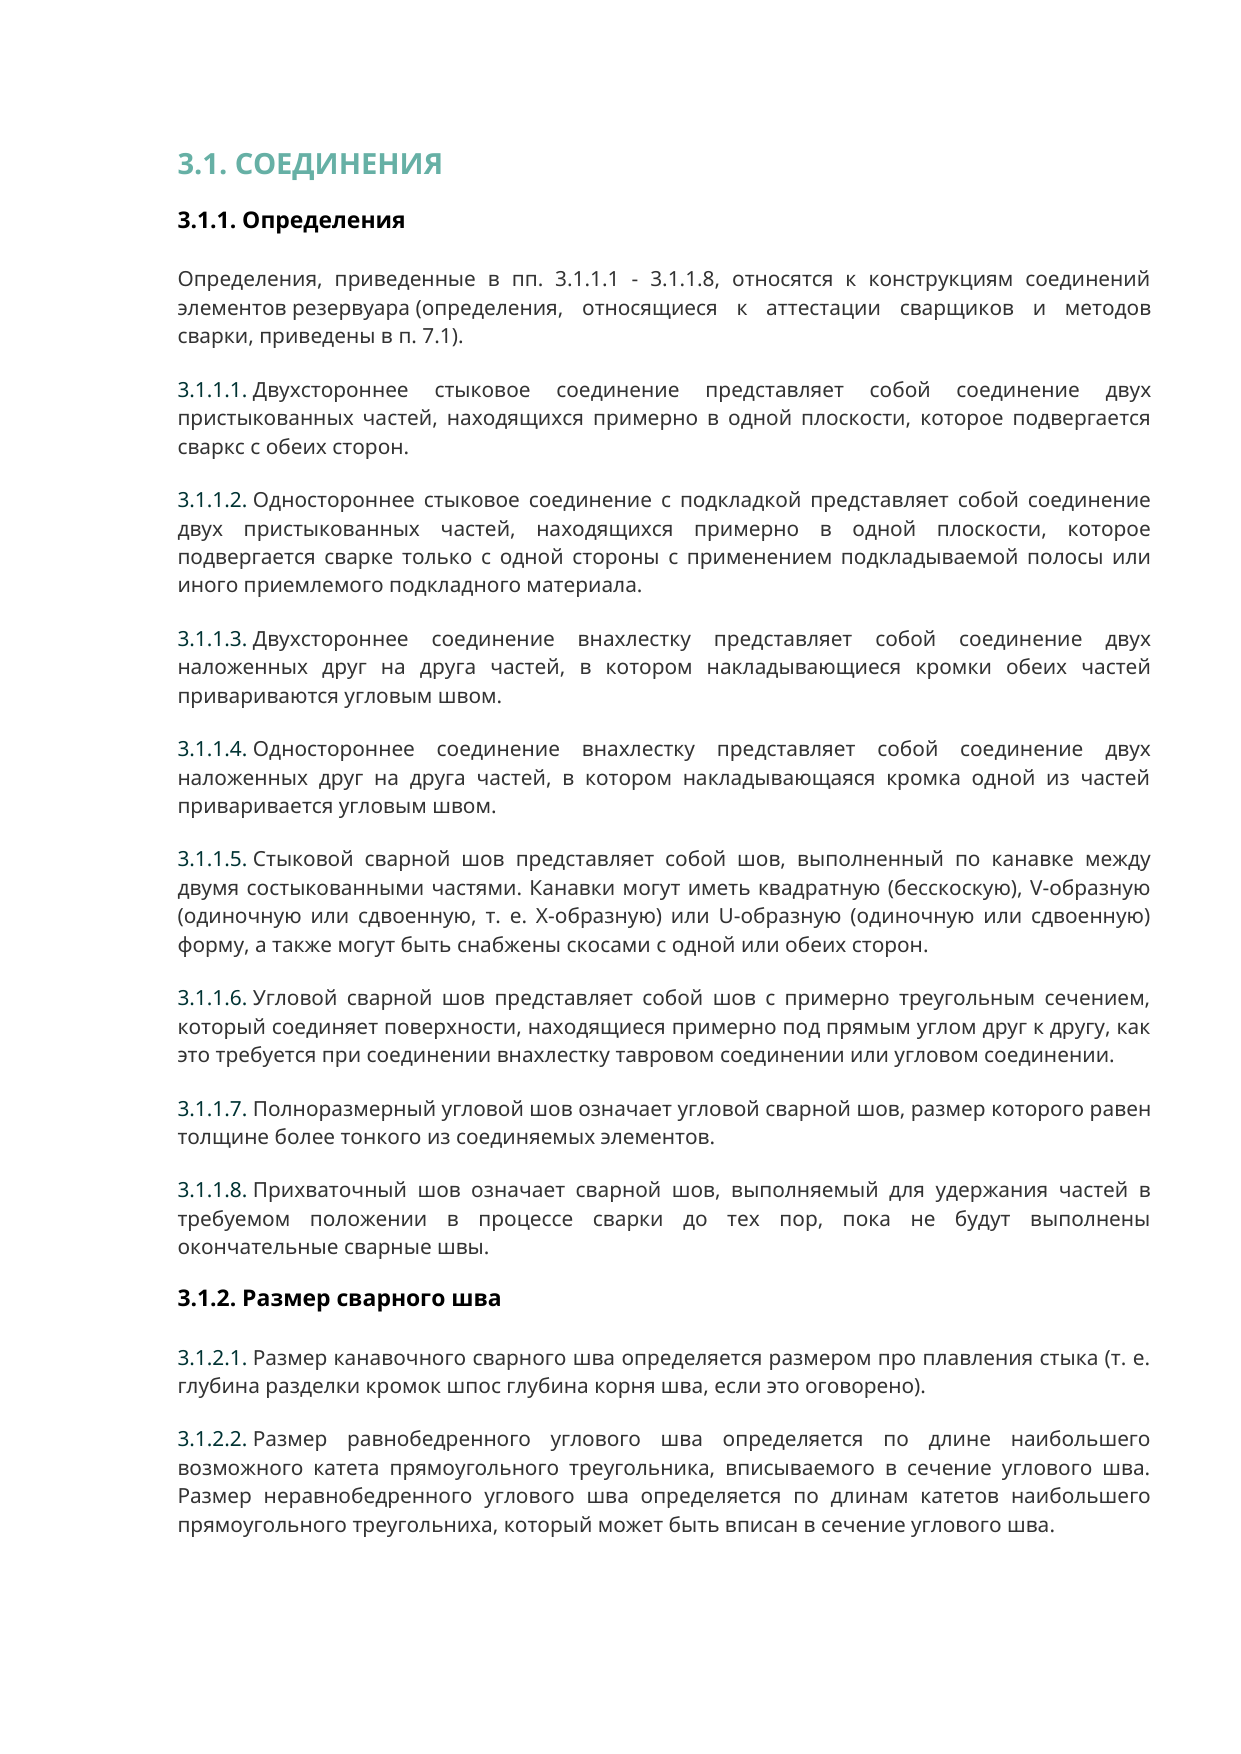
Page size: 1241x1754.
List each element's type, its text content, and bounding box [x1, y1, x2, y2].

subtitle 3.1.1. Определения [177, 204, 1152, 235]
text 3.1.1.3. Двухстороннее соединение внахлестку представляет собой соединение двух наложенных друг на друга частей, в котором накладывающиеся кромки обеих частей привариваются угловым швом. [177, 624, 1152, 709]
text 3.1.1.4. Одностороннее соединение внахлестку представляет собой соединение двух наложенных друг на друга частей, в котором накладывающаяся кромка одной из частей приваривается угловым швом. [177, 734, 1152, 819]
subtitle 3.1. СОЕДИНЕНИЯ [177, 143, 1152, 183]
text 3.1.1.2. Одностороннее стыковое соединение с подкладкой представляет собой соединение двух пристыкованных частей, находящихся примерно в одной плоскости, которое подвергается сварке только с одной стороны с применением подкладываемой полосы или иного приемлемого подкладного материала. [177, 485, 1152, 599]
text 3.1.1.5. Стыковой сварной шов представляет собой шов, выполненный по канавке между двумя состыкованными частями. Канавки могут иметь квадратную (бесскоскую), V-образную (одиночную или сдвоенную, т. е. Х-образную) или U-образную (одиночную или сдвоенную) форму, а также могут быть снабжены скосами с одной или обеих сторон. [177, 844, 1152, 958]
text 3.1.2.1. Размер канавочного сварного шва определяется размером про плавления стыка (т. е. глубина разделки кромок шпос глубина корня шва, если это оговорено). [177, 1343, 1152, 1399]
text 3.1.1.6. Угловой сварной шов представляет собой шов с примерно треугольным сечением, который соединяет поверхности, находящиеся примерно под прямым углом друг к другу, как это требуется при соединении внахлестку тавровом соединении или угловом соединении. [177, 983, 1152, 1069]
text Определения, приведенные в пп. 3.1.1.1 - 3.1.1.8, относятся к конструкциям соединений элементов резервуара (определения, относящиеся к аттестации сварщиков и методов сварки, приведены в п. 7.1). [177, 264, 1152, 350]
subtitle 3.1.2. Размер сварного шва [177, 1282, 1152, 1313]
text 3.1.2.2. Размер равнобедренного углового шва определяется по длине наибольшего возможного катета прямоугольного треугольника, вписываемого в сечение углового шва. Размер неравнобедренного углового шва определяется по длинам катетов наибольшего прямоугольного треугольниха, который может быть вписан в сечение углового шва. [177, 1424, 1152, 1538]
text 3.1.1.1. Двухстороннее стыковое соединение представляет собой соединение двух пристыкованных частей, находящихся примерно в одной плоскости, которое подвергается сваркс с обеих сторон. [177, 375, 1152, 460]
text 3.1.1.8. Прихваточный шов означает сварной шов, выполняемый для удержания частей в требуемом положении в процессе сварки до тех пор, пока не будут выполнены окончательные сварные швы. [177, 1176, 1152, 1261]
text 3.1.1.7. Полноразмерный угловой шов означает угловой сварной шов, размер которого равен толщине более тонкого из соединяемых элементов. [177, 1094, 1152, 1151]
